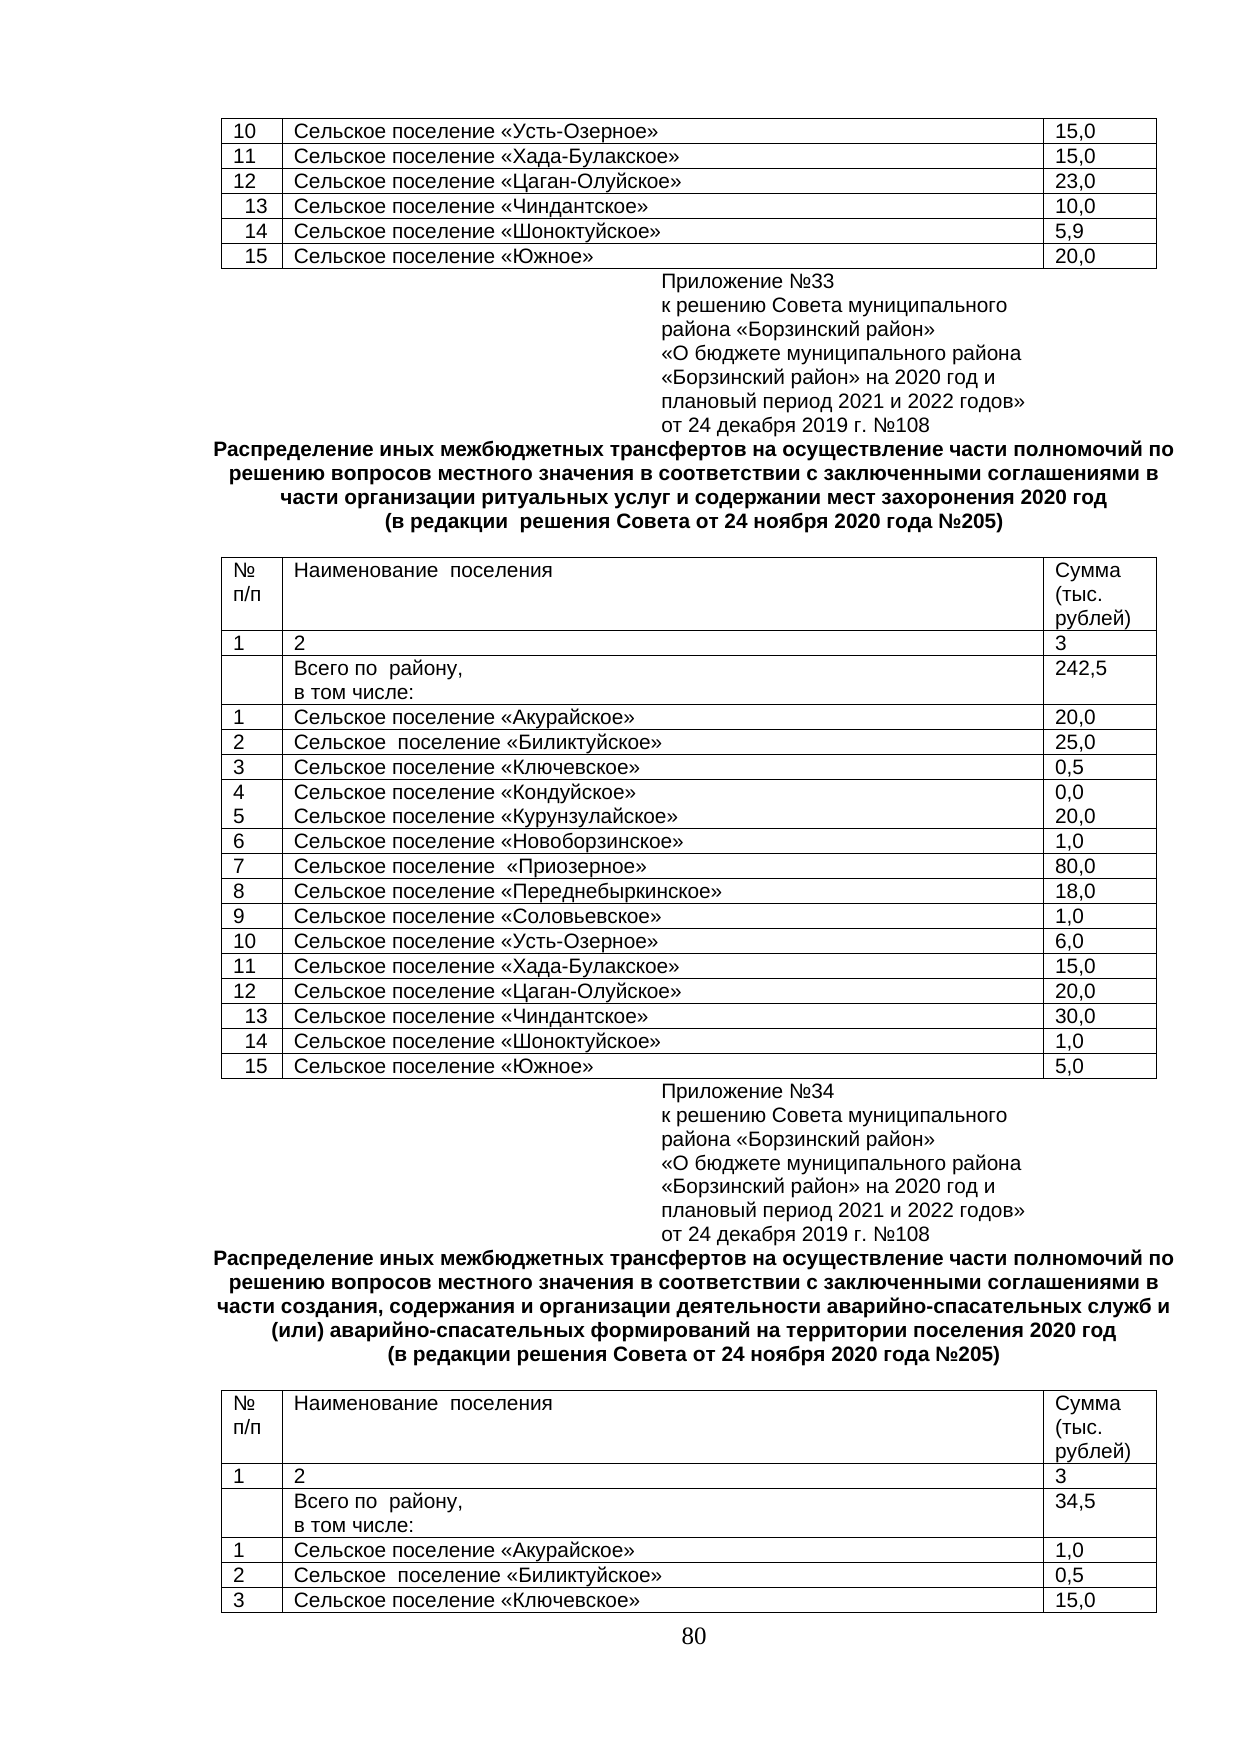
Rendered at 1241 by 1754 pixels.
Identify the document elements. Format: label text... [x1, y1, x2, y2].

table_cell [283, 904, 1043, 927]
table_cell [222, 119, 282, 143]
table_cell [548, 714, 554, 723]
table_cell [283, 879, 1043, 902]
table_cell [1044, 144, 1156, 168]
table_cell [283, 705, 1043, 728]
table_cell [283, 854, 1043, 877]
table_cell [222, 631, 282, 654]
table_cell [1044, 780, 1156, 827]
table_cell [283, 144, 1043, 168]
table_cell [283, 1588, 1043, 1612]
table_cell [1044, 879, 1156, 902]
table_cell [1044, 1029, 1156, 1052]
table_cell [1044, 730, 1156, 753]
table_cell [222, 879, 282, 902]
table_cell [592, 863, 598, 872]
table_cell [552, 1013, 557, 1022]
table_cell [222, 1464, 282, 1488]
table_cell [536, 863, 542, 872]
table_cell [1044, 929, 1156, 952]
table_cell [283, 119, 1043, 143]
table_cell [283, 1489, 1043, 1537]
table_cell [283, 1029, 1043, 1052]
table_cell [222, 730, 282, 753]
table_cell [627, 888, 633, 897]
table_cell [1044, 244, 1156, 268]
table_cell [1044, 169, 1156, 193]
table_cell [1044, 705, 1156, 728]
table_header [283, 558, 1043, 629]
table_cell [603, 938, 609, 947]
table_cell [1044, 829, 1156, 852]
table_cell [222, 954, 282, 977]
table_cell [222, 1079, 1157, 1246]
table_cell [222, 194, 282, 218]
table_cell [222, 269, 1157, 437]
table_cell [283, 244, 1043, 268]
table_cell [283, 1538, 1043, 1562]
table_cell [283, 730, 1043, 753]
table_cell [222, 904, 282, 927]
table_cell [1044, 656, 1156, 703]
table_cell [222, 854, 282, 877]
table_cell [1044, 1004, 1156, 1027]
text (в редакции решения Совета от 24 ноября 2020 года №205) [207, 1342, 1181, 1366]
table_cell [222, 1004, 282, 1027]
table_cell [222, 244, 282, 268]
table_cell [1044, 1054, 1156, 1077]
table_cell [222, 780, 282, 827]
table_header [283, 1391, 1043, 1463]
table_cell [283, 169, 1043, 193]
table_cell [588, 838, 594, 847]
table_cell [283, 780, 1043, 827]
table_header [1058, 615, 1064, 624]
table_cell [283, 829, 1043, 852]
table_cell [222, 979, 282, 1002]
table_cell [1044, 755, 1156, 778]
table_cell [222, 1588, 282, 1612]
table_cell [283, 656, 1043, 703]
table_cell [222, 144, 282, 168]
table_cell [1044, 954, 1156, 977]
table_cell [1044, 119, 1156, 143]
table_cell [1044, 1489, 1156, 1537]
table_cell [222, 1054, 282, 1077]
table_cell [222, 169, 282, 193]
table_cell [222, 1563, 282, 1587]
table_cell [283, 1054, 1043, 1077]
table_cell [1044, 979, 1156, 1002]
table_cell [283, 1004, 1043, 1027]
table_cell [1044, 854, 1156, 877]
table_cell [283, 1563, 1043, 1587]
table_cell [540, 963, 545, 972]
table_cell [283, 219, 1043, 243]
text Распределение иных межбюджетных трансфертов на осуществление части полномочий по решению вопросов местного значения в соответствии с заключенными соглашениями в части создания, содержания и организации деятельности аварийно-спасательных служб и (или) аварийно-спасательных формирований на территории поселения 2020 год [207, 1246, 1181, 1342]
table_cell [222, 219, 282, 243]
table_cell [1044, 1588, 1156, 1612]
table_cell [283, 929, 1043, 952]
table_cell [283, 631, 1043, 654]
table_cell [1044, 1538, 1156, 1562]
text (в редакции решения Совета от 24 ноября 2020 года №205) [207, 509, 1181, 533]
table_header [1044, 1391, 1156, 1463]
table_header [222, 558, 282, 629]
text Распределение иных межбюджетных трансфертов на осуществление части полномочий по решению вопросов местного значения в соответствии с заключенными соглашениями в части организации ритуальных услуг и содержании мест захоронения 2020 год [207, 437, 1181, 509]
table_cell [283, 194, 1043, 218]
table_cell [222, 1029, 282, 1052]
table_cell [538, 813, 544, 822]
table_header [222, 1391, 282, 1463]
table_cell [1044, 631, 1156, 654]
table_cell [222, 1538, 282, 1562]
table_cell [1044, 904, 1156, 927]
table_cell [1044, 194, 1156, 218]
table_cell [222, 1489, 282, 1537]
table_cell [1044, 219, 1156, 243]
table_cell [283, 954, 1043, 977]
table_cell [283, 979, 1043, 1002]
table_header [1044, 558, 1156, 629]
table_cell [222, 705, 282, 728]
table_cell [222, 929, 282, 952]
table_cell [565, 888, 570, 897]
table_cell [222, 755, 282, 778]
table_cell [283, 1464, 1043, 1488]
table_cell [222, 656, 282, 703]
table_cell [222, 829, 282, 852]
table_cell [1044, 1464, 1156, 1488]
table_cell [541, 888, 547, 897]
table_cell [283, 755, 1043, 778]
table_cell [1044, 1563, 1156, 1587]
